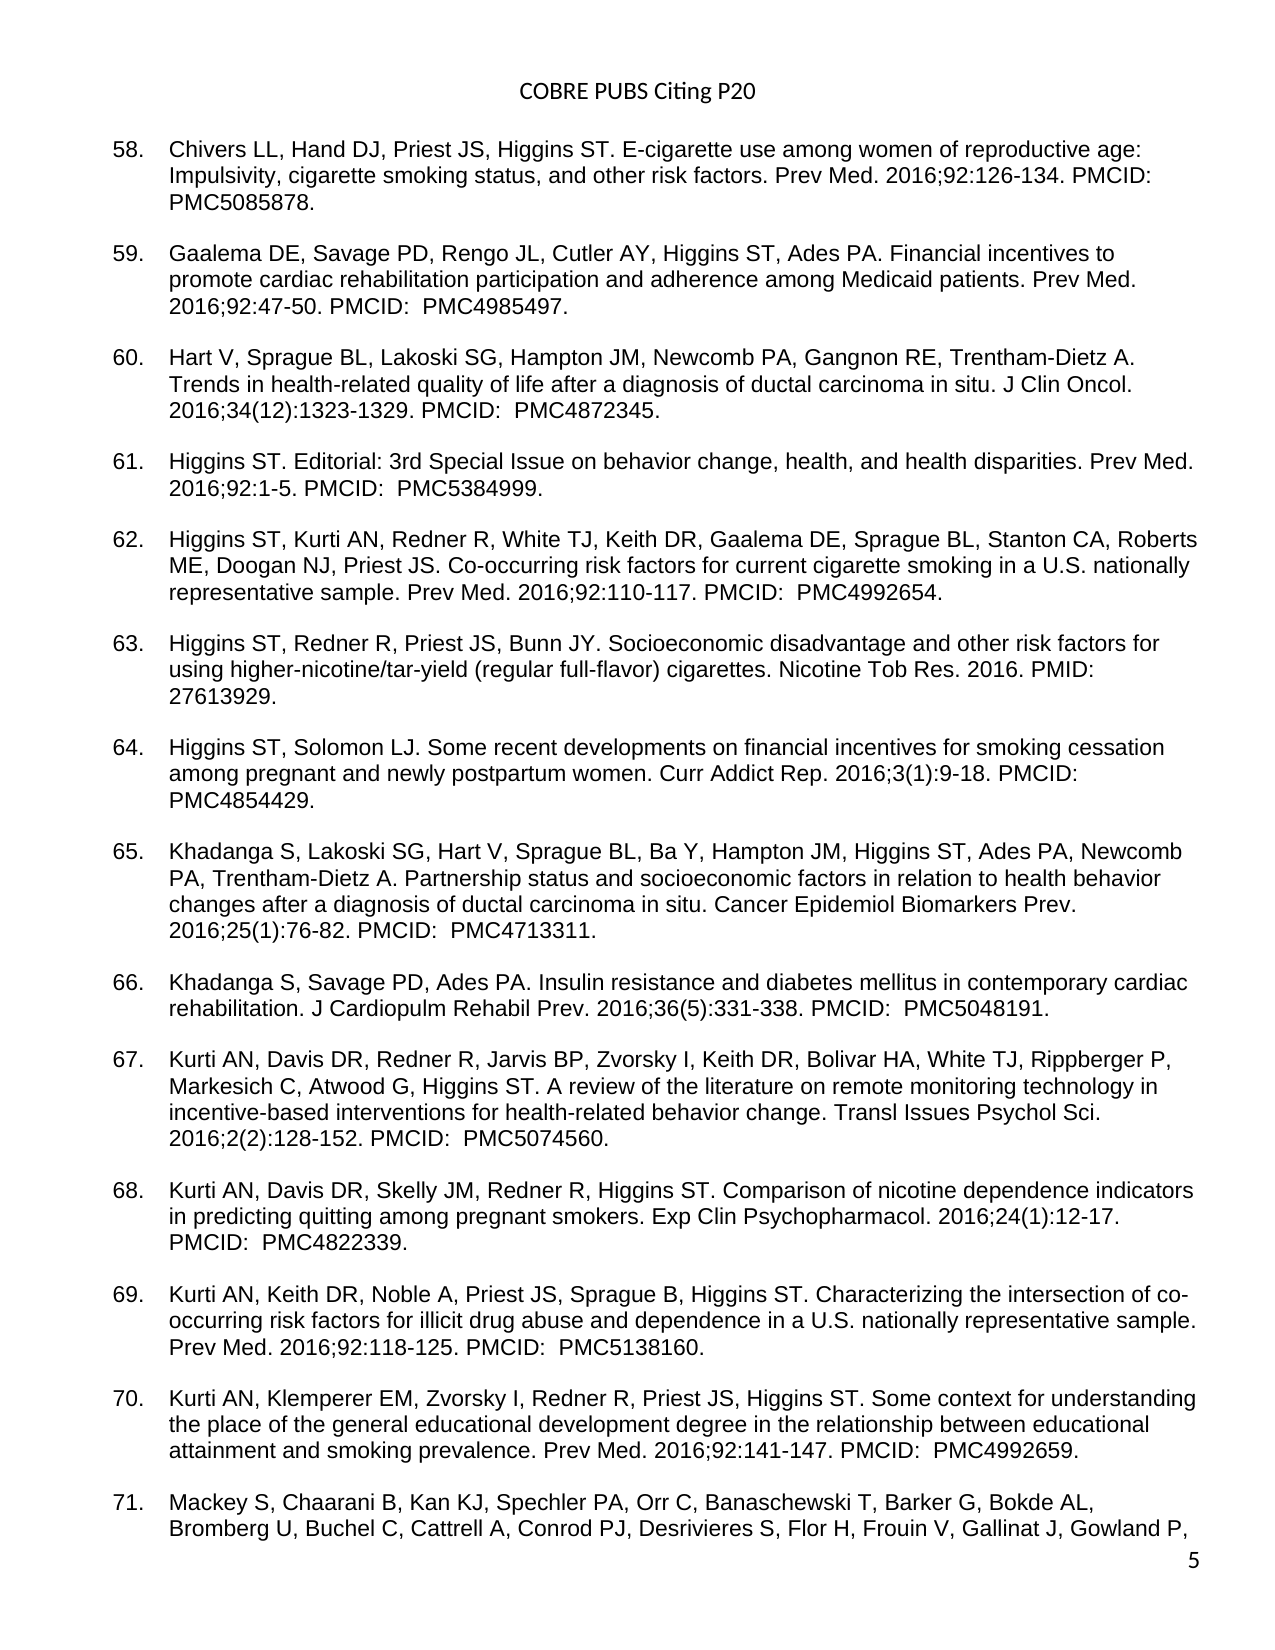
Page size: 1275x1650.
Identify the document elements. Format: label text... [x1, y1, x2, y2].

list Khadanga S, Savage PD, Ades PA. Insulin resistance and diabetes mellitus in contemporary cardiac rehabilitation. J Cardiopulm Rehabil Prev. 2016;36(5):331-338. PMCID: PMC5048191. [112, 968, 1200, 1021]
list Gaalema DE, Savage PD, Rengo JL, Cutler AY, Higgins ST, Ades PA. Financial incentives to promote cardiac rehabilitation participation and adherence among Medicaid patients. Prev Med. 2016;92:47-50. PMCID: PMC4985497. [112, 240, 1200, 319]
list Chivers LL, Hand DJ, Priest JS, Higgins ST. E-cigarette use among women of reproductive age: Impulsivity, cigarette smoking status, and other risk factors. Prev Med. 2016;92:126-134. PMCID: PMC5085878. [112, 136, 1200, 215]
list Kurti AN, Davis DR, Skelly JM, Redner R, Higgins ST. Comparison of nicotine dependence indicators in predicting quitting among pregnant smokers. Exp Clin Psychopharmacol. 2016;24(1):12-17. PMCID: PMC4822339. [112, 1177, 1200, 1256]
list Kurti AN, Keith DR, Noble A, Priest JS, Sprague B, Higgins ST. Characterizing the intersection of co-occurring risk factors for illicit drug abuse and dependence in a U.S. nationally representative sample. Prev Med. 2016;92:118-125. PMCID: PMC5138160. [112, 1281, 1200, 1360]
list Higgins ST, Kurti AN, Redner R, White TJ, Keith DR, Gaalema DE, Sprague BL, Stanton CA, Roberts ME, Doogan NJ, Priest JS. Co-occurring risk factors for current cigarette smoking in a U.S. nationally representative sample. Prev Med. 2016;92:110-117. PMCID: PMC4992654. [112, 526, 1200, 605]
list Higgins ST. Editorial: 3rd Special Issue on behavior change, health, and health disparities. Prev Med. 2016;92:1-5. PMCID: PMC5384999. [112, 448, 1200, 501]
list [112, 1489, 1200, 1542]
list Higgins ST, Redner R, Priest JS, Bunn JY. Socioeconomic disadvantage and other risk factors for using higher-nicotine/tar-yield (regular full-flavor) cigarettes. Nicotine Tob Res. 2016. PMID: 27613929. [112, 630, 1200, 709]
list Khadanga S, Lakoski SG, Hart V, Sprague BL, Ba Y, Hampton JM, Higgins ST, Ades PA, Newcomb PA, Trentham-Dietz A. Partnership status and socioeconomic factors in relation to health behavior changes after a diagnosis of ductal carcinoma in situ. Cancer Epidemiol Biomarkers Prev. 2016;25(1):76-82. PMCID: PMC4713311. [112, 838, 1200, 943]
list Hart V, Sprague BL, Lakoski SG, Hampton JM, Newcomb PA, Gangnon RE, Trentham-Dietz A. Trends in health-related quality of life after a diagnosis of ductal carcinoma in situ. J Clin Oncol. 2016;34(12):1323-1329. PMCID: PMC4872345. [112, 344, 1200, 423]
list Higgins ST, Solomon LJ. Some recent developments on financial incentives for smoking cessation among pregnant and newly postpartum women. Curr Addict Rep. 2016;3(1):9-18. PMCID: PMC4854429. [112, 734, 1200, 813]
list Kurti AN, Klemperer EM, Zvorsky I, Redner R, Priest JS, Higgins ST. Some context for understanding the place of the general educational development degree in the relationship between educational attainment and smoking prevalence. Prev Med. 2016;92:141-147. PMCID: PMC4992659. [112, 1385, 1200, 1464]
list Kurti AN, Davis DR, Redner R, Jarvis BP, Zvorsky I, Keith DR, Bolivar HA, White TJ, Rippberger P, Markesich C, Atwood G, Higgins ST. A review of the literature on remote monitoring technology in incentive-based interventions for health-related behavior change. Transl Issues Psychol Sci. 2016;2(2):128-152. PMCID: PMC5074560. [112, 1046, 1200, 1152]
